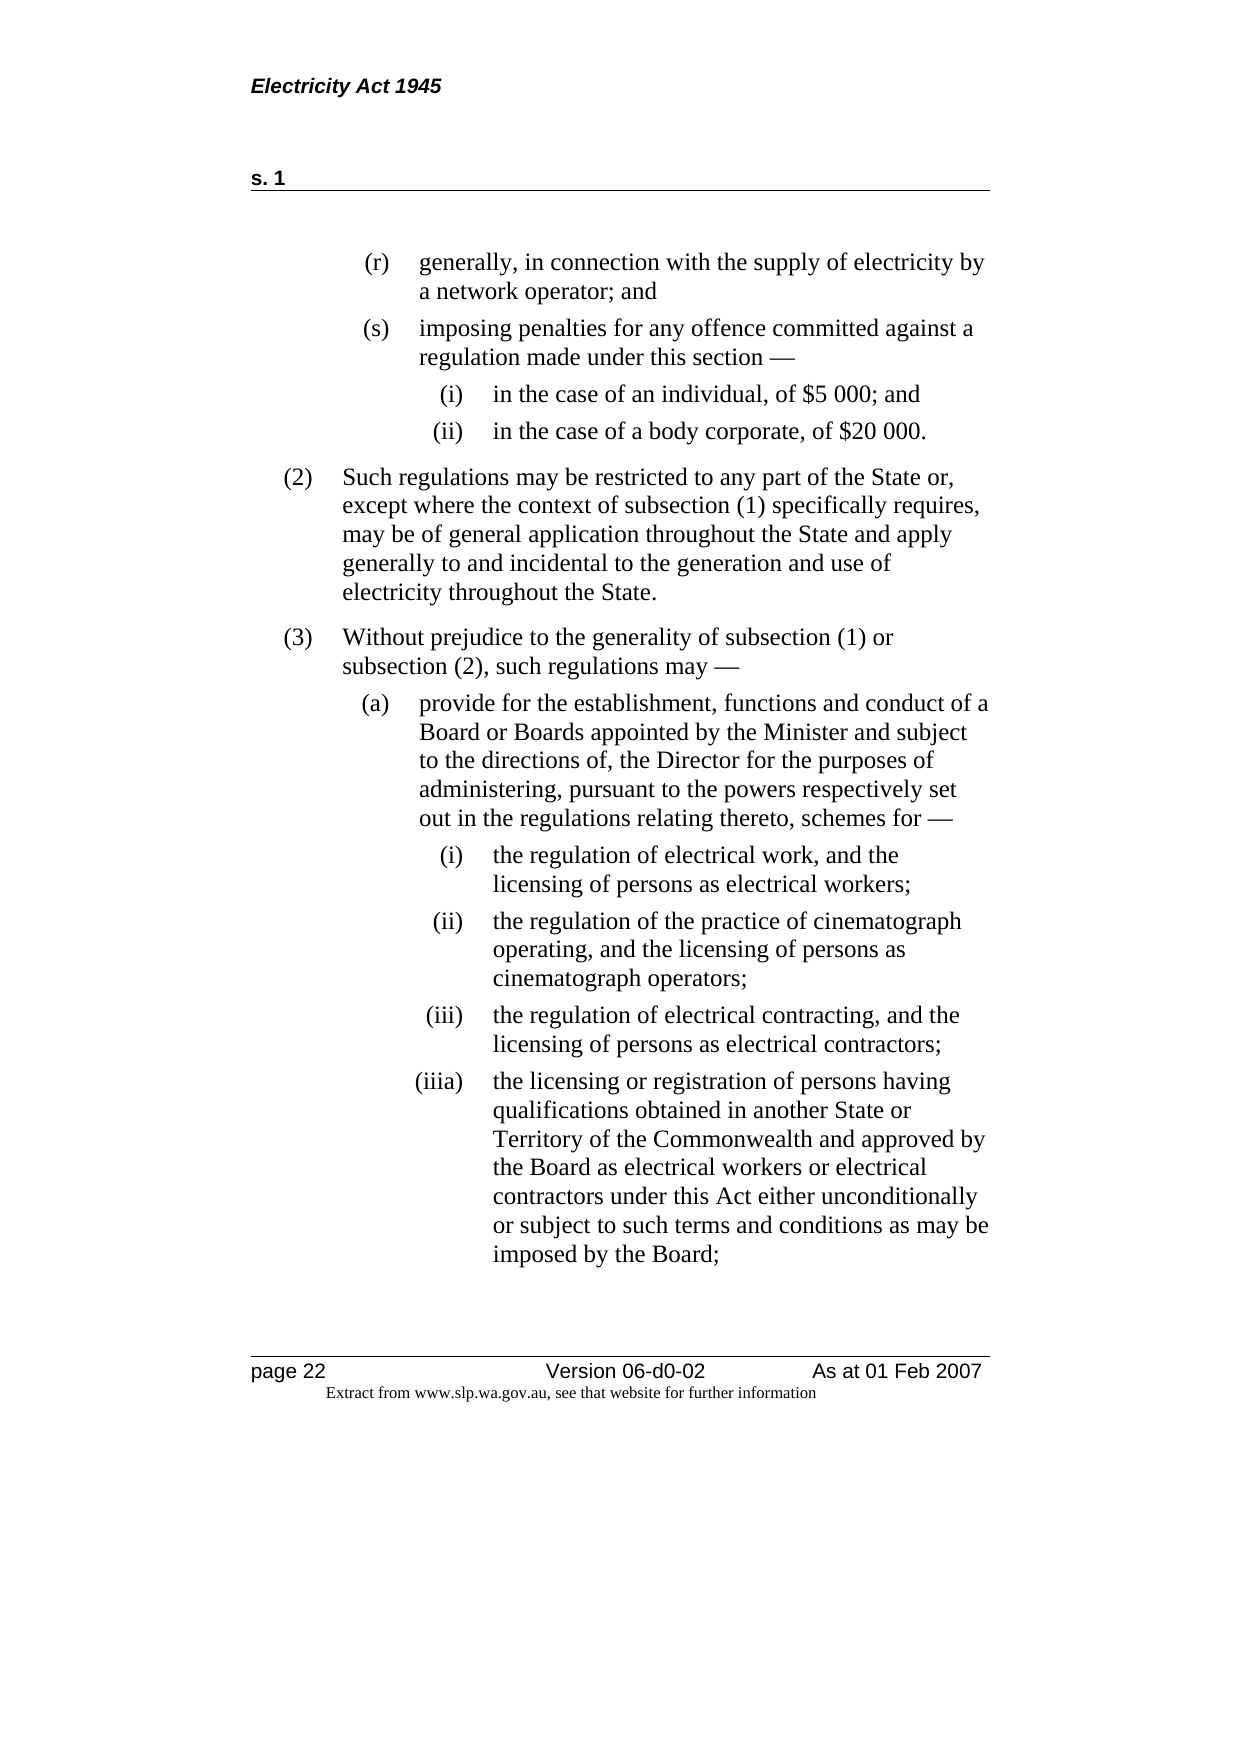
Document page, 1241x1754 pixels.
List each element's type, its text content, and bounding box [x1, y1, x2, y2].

text (iiia) the licensing or registration of persons having qualifications obtained in another State or Territory of the Commonwealth and approved by the Board as electrical workers or electrical contractors under this Act either unconditionally or subject to such terms and conditions as may be imposed by the Board; [251, 1066, 990, 1267]
text (3) Without prejudice to the generality of subsection (1) or subsection (2), such regulations may — [251, 622, 990, 679]
text (iii) the regulation of electrical contracting, and the licensing of persons as electrical contractors; [251, 1000, 990, 1058]
text (r) generally, in connection with the supply of electricity by a network operator; and [251, 247, 990, 305]
text (ii) the regulation of the practice of cinematograph operating, and the licensing of persons as cinematograph operators; [251, 906, 990, 992]
text (2) Such regulations may be restricted to any part of the State or, except where the context of subsection (1) specifically requires, may be of general application throughout the State and apply generally to and incidental to the generation and use of electricity throughout the State. [251, 462, 990, 605]
text (i) the regulation of electrical work, and the licensing of persons as electrical workers; [251, 840, 990, 897]
text (s) imposing penalties for any offence committed against a regulation made under this section — [251, 313, 990, 371]
text (ii) in the case of a body corporate, of $20 000. [251, 416, 990, 445]
text (i) in the case of an individual, of $5 000; and [251, 379, 990, 408]
text (a) provide for the establishment, functions and conduct of a Board or Boards appointed by the Minister and subject to the directions of, the Director for the purposes of administering, pursuant to the powers respectively set out in the regulations relating thereto, schemes for — [251, 688, 990, 832]
